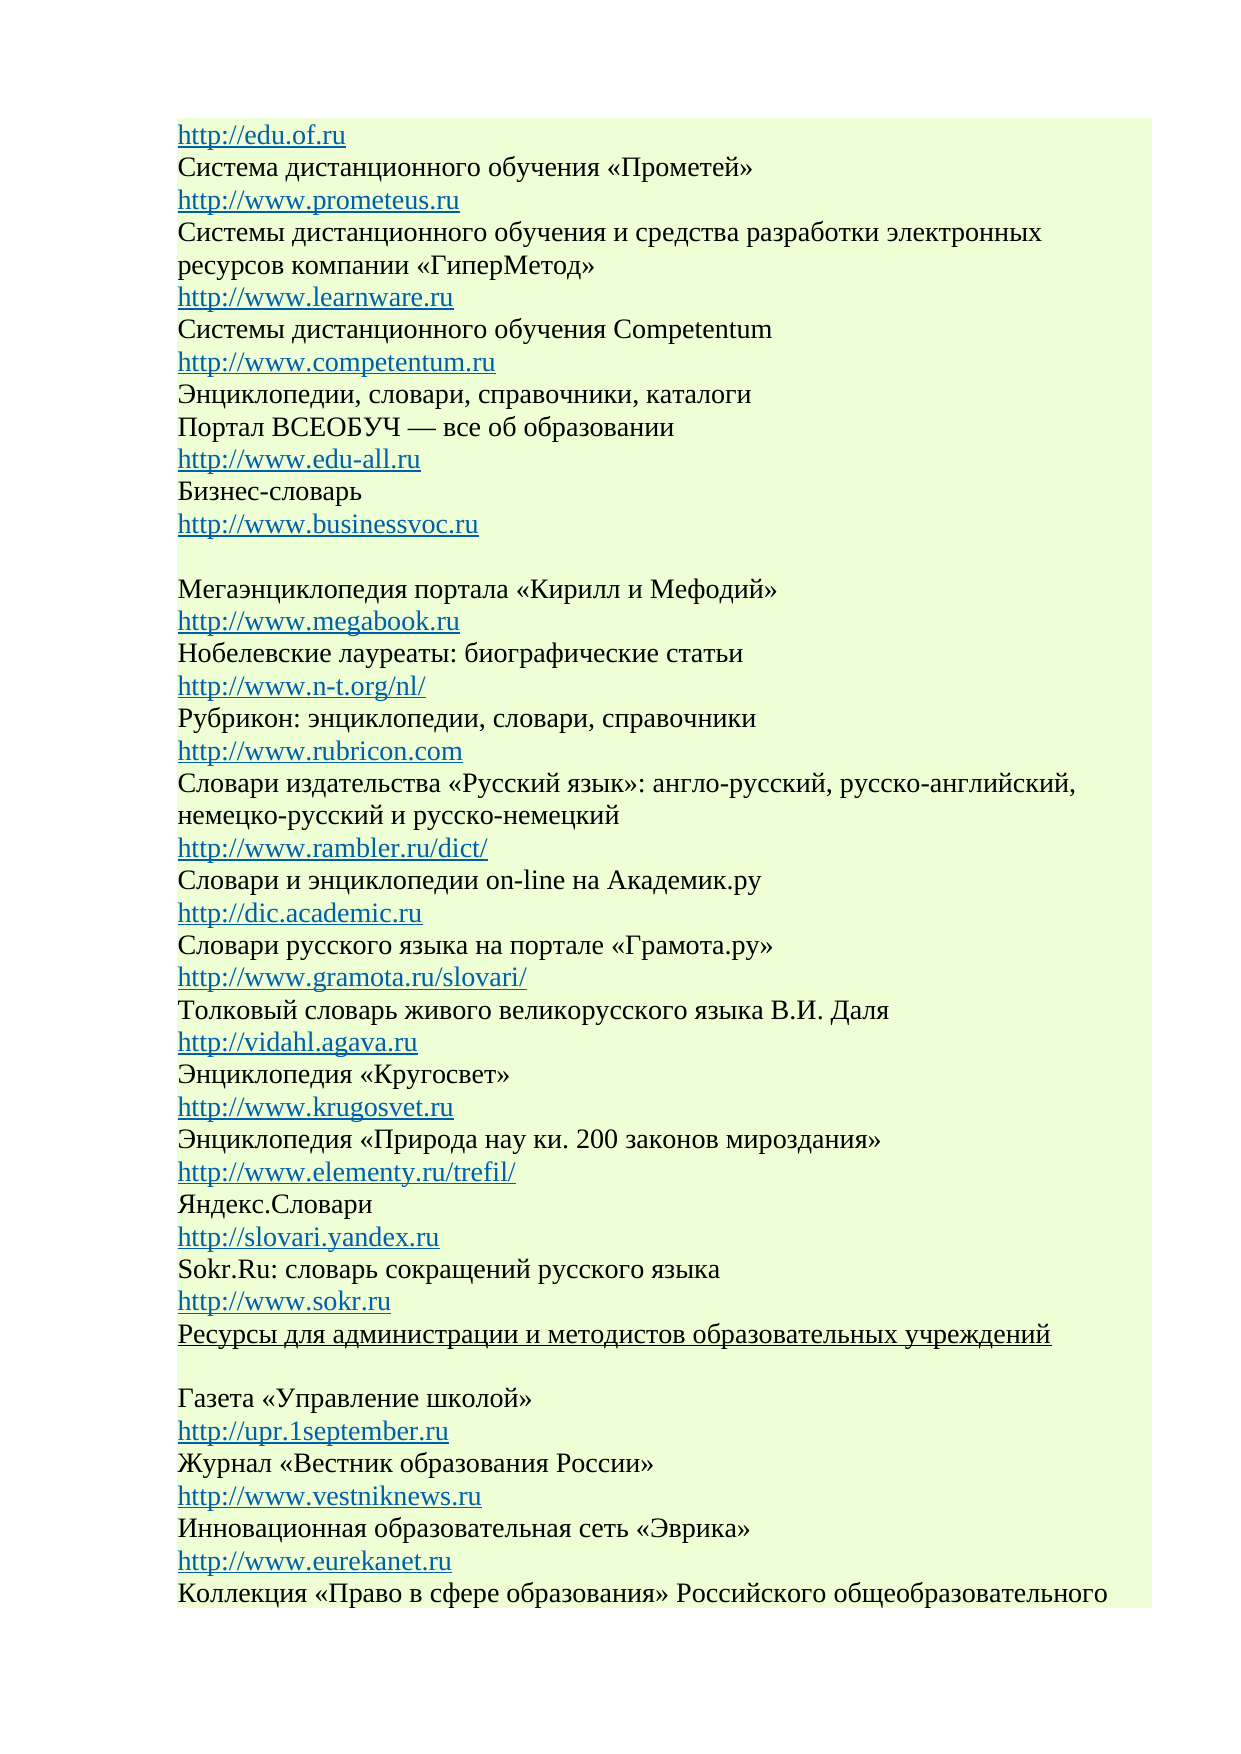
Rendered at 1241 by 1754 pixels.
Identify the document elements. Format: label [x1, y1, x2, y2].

text [177, 118, 1152, 1608]
